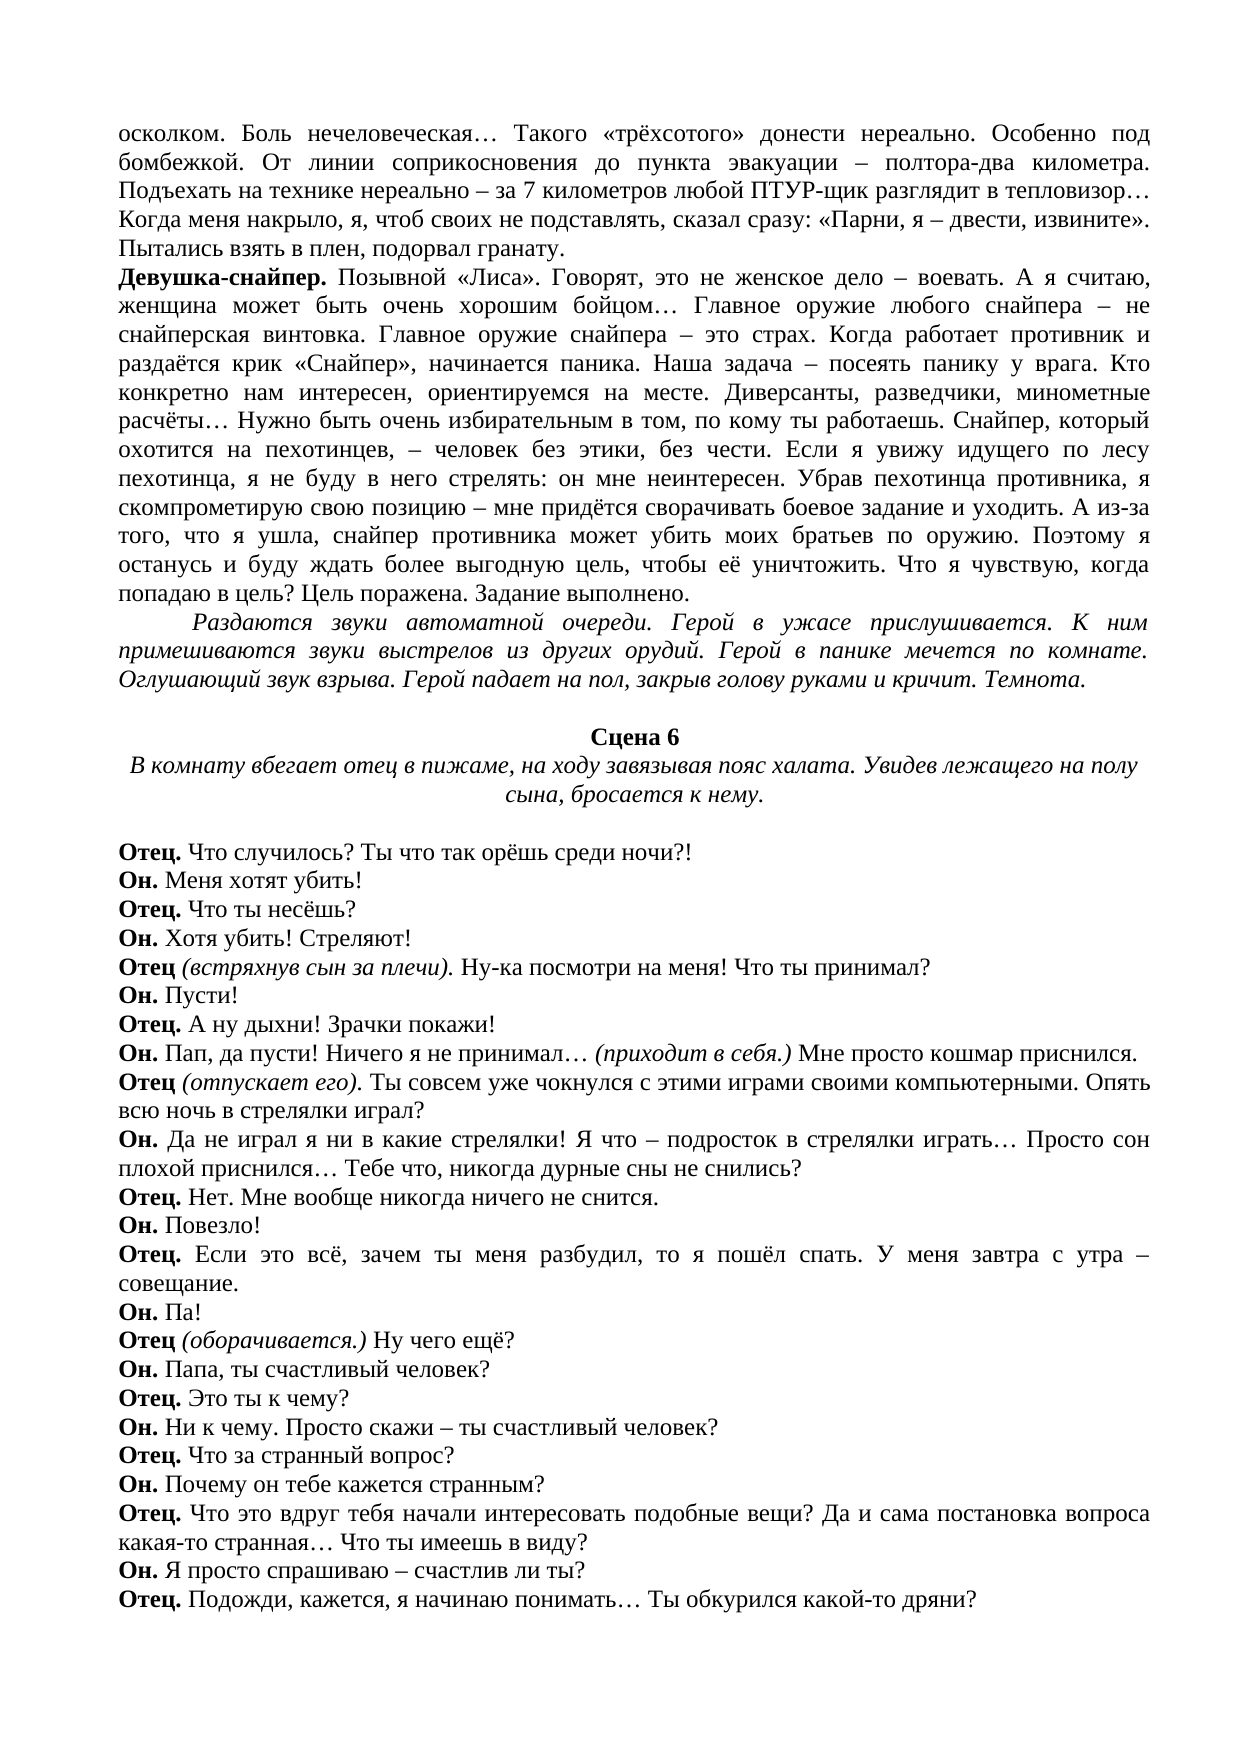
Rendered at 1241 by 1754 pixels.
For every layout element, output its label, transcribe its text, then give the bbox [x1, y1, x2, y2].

text Он. Меня хотят убить! [118, 866, 1152, 894]
text Девушка-снайпер. Позывной «Лиса». Говорят, это не женское дело – воевать. А я считаю, женщина может быть очень хорошим бойцом… Главное оружие любого снайпера – не снайперская винтовка. Главное оружие снайпера – это страх. Когда работает противник и раздаётся крик «Снайпер», начинается паника. Наша задача – посеять панику у врага. Кто конкретно нам интересен, ориентируемся на месте. Диверсанты, разведчики, минометные расчёты… Нужно быть очень избирательным в том, по кому ты работаешь. Снайпер, который охотится на пехотинцев, – человек без этики, без чести. Если я увижу идущего по лесу пехотинца, я не буду в него стрелять: он мне неинтересен. Убрав пехотинца противника, я скомпрометирую свою позицию – мне придётся сворачивать боевое задание и уходить. А из-за того, что я ушла, снайпер противника может убить моих братьев по оружию. Поэтому я останусь и буду ждать более выгодную цель, чтобы её уничтожить. Что я чувствую, когда попадаю в цель? Цель поражена. Задание выполнено. [118, 262, 1152, 607]
text Отец (оборачивается.) Ну чего ещё? [118, 1326, 1152, 1354]
text Он. Пусти! [118, 981, 1152, 1009]
text В комнату вбегает отец в пижаме, на ходу завязывая пояс халата. Увидев лежащего на полу сына, бросается к нему. [118, 751, 1152, 808]
text Он. Ни к чему. Просто скажи – ты счастливый человек? [118, 1412, 1152, 1441]
text Отец (отпускает его). Ты совсем уже чокнулся с этими играми своими компьютерными. Опять всю ночь в стрелялки играл? [118, 1067, 1152, 1124]
text Он. Я просто спрашиваю – счастлив ли ты? [118, 1556, 1152, 1584]
text Раздаются звуки автоматной очереди. Герой в ужасе прислушивается. К ним примешиваются звуки выстрелов из других орудий. Герой в панике мечется по комнате. Оглушающий звук взрыва. Герой падает на пол, закрыв голову руками и кричит. Темнота. [118, 607, 1152, 693]
text Он. Да не играл я ни в какие стрелялки! Я что – подросток в стрелялки играть… Просто сон плохой приснился… Тебе что, никогда дурные сны не снились? [118, 1124, 1152, 1182]
text Отец. Если это всё, зачем ты меня разбудил, то я пошёл спать. У меня завтра с утра – совещание. [118, 1239, 1152, 1297]
text Он. Почему он тебе кажется странным? [118, 1469, 1152, 1498]
text Он. Хотя убить! Стреляют! [118, 923, 1152, 952]
text Отец. Подожди, кажется, я начинаю понимать… Ты обкурился какой-то дряни? [118, 1584, 1152, 1613]
text Отец. А ну дыхни! Зрачки покажи! [118, 1009, 1152, 1038]
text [118, 118, 1152, 262]
text Отец. Что ты несёшь? [118, 894, 1152, 923]
text Он. Папа, ты счастливый человек? [118, 1354, 1152, 1383]
text Он. Пап, да пусти! Ничего я не принимал… (приходит в себя.) Мне просто кошмар приснился. [118, 1038, 1152, 1067]
text Отец. Что случилось? Ты что так орёшь среди ночи?! [118, 837, 1152, 866]
text Отец. Что это вдруг тебя начали интересовать подобные вещи? Да и сама постановка вопроса какая-то странная… Что ты имеешь в виду? [118, 1498, 1152, 1556]
text Отец (встряхнув сын за плечи). Ну-ка посмотри на меня! Что ты принимал? [118, 952, 1152, 981]
text Отец. Нет. Мне вообще никогда ничего не снится. [118, 1182, 1152, 1211]
text Он. Повезло! [118, 1211, 1152, 1239]
text Сцена 6 [118, 722, 1152, 751]
text Отец. Это ты к чему? [118, 1383, 1152, 1412]
text Он. Па! [118, 1297, 1152, 1326]
text Отец. Что за странный вопрос? [118, 1441, 1152, 1469]
